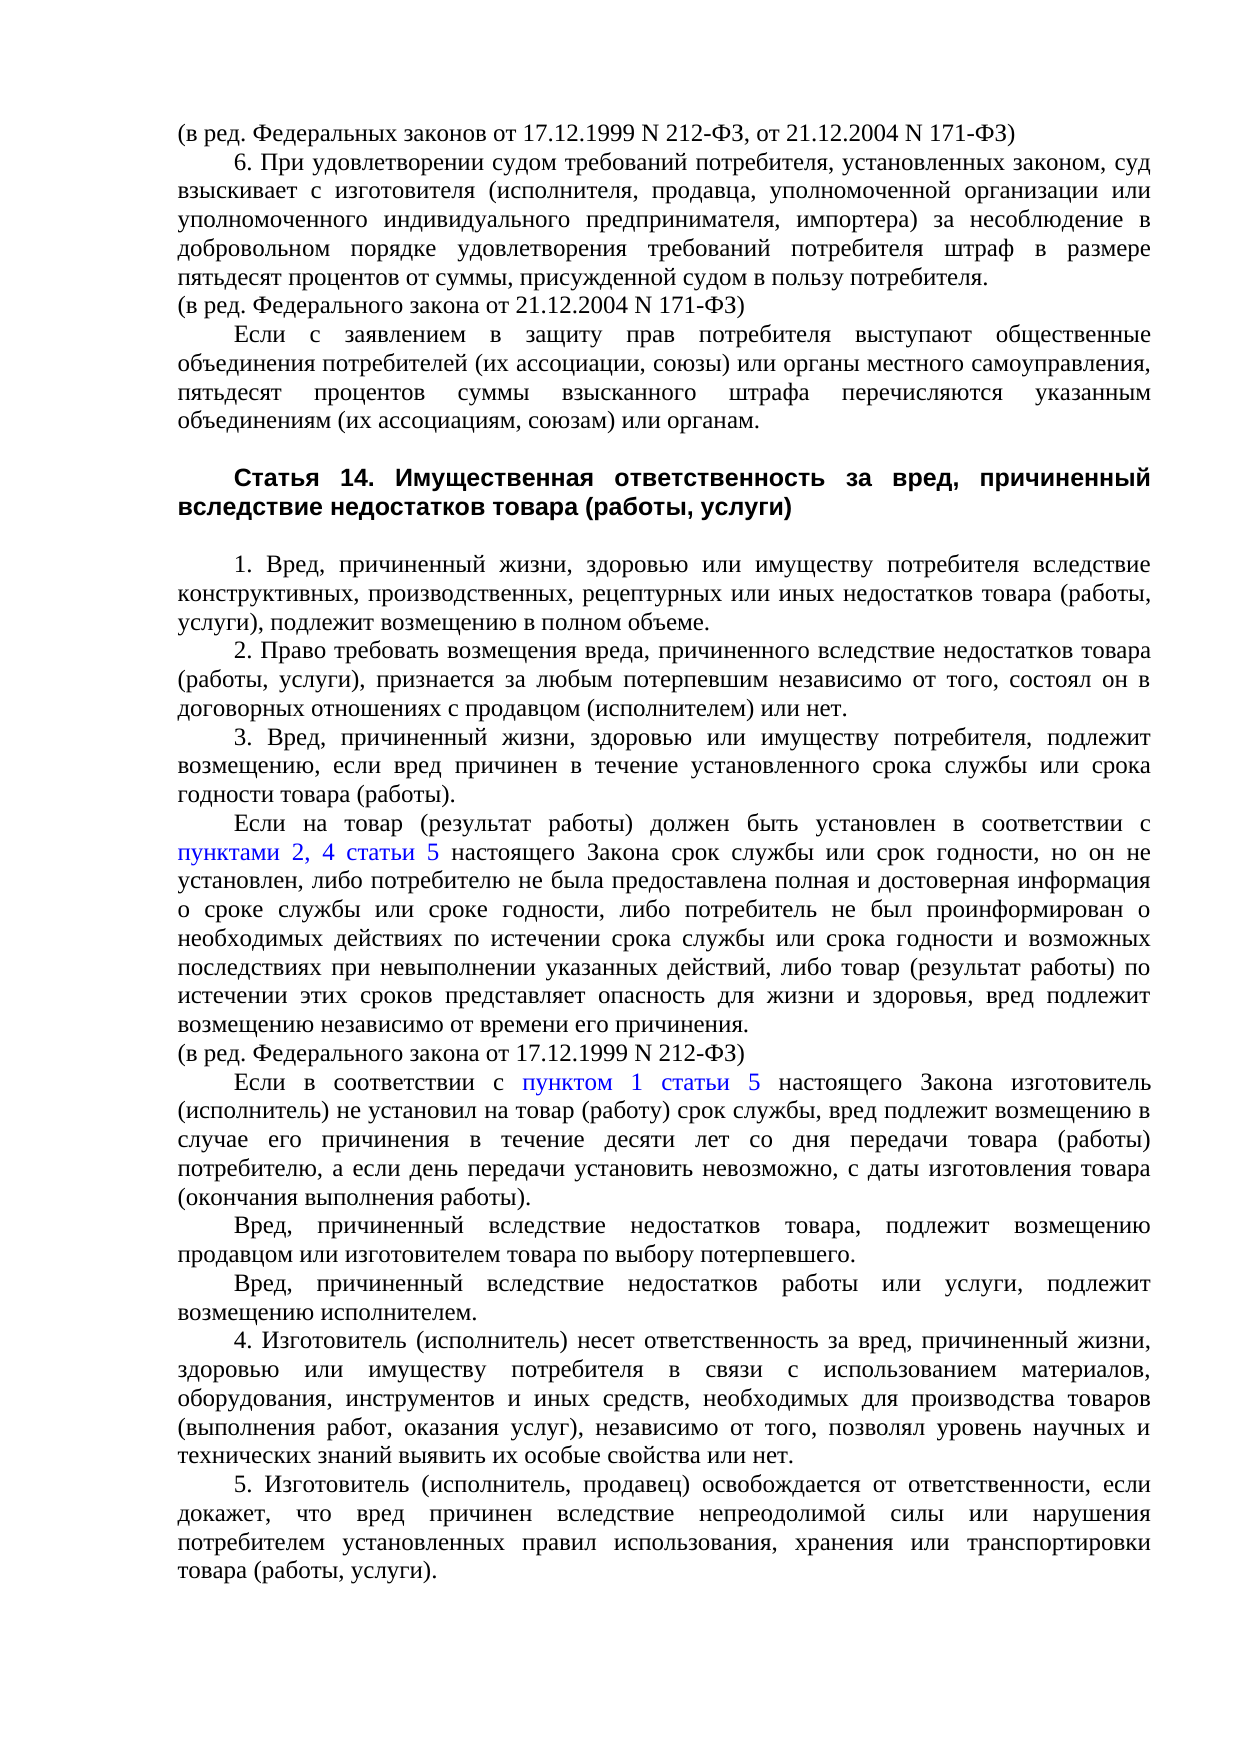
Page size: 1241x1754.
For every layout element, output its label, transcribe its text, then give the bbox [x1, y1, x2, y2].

text 6. При удовлетворении судом требований потребителя, установленных законом, суд взыскивает с изготовителя (исполнителя, продавца, уполномоченной организации или уполномоченного индивидуального предпринимателя, импортера) за несоблюдение в добровольном порядке удовлетворения требований потребителя штраф в размере пятьдесят процентов от суммы, присужденной судом в пользу потребителя. [177, 147, 1152, 291]
text (в ред. Федерального закона от 17.12.1999 N 212-ФЗ) [177, 1038, 1152, 1067]
text 1. Вред, причиненный жизни, здоровью или имуществу потребителя вследствие конструктивных, производственных, рецептурных или иных недостатков товара (работы, услуги), подлежит возмещению в полном объеме. [177, 549, 1152, 636]
text Статья 14. Имущественная ответственность за вред, причиненный вследствие недостатков товара (работы, услуги) [177, 463, 1152, 521]
text Вред, причиненный вследствие недостатков товара, подлежит возмещению продавцом или изготовителем товара по выбору потерпевшего. [177, 1211, 1152, 1268]
text Если в соответствии с пунктом 1 статьи 5 настоящего Закона изготовитель (исполнитель) не установил на товар (работу) срок службы, вред подлежит возмещению в случае его причинения в течение десяти лет со дня передачи товара (работы) потребителю, а если день передачи установить невозможно, с даты изготовления товара (окончания выполнения работы). [177, 1067, 1152, 1211]
text (в ред. Федеральных законов от 17.12.1999 N 212-ФЗ, от 21.12.2004 N 171-ФЗ) [177, 118, 1152, 147]
text 2. Право требовать возмещения вреда, причиненного вследствие недостатков товара (работы, услуги), признается за любым потерпевшим независимо от того, состоял он в договорных отношениях с продавцом (исполнителем) или нет. [177, 636, 1152, 722]
text 3. Вред, причиненный жизни, здоровью или имуществу потребителя, подлежит возмещению, если вред причинен в течение установленного срока службы или срока годности товара (работы). [177, 722, 1152, 808]
text 4. Изготовитель (исполнитель) несет ответственность за вред, причиненный жизни, здоровью или имуществу потребителя в связи с использованием материалов, оборудования, инструментов и иных средств, необходимых для производства товаров (выполнения работ, оказания услуг), независимо от того, позволял уровень научных и технических знаний выявить их особые свойства или нет. [177, 1326, 1152, 1469]
text 5. Изготовитель (исполнитель, продавец) освобождается от ответственности, если докажет, что вред причинен вследствие непреодолимой силы или нарушения потребителем установленных правил использования, хранения или транспортировки товара (работы, услуги). [177, 1469, 1152, 1584]
text (в ред. Федерального закона от 21.12.2004 N 171-ФЗ) [177, 291, 1152, 319]
text Если на товар (результат работы) должен быть установлен в соответствии с пунктами 2, 4 статьи 5 настоящего Закона срок службы или срок годности, но он не установлен, либо потребителю не была предоставлена полная и достоверная информация о сроке службы или сроке годности, либо потребитель не был проинформирован о необходимых действиях по истечении срока службы или срока годности и возможных последствиях при невыполнении указанных действий, либо товар (результат работы) по истечении этих сроков представляет опасность для жизни и здоровья, вред подлежит возмещению независимо от времени его причинения. [177, 808, 1152, 1038]
text Вред, причиненный вследствие недостатков работы или услуги, подлежит возмещению исполнителем. [177, 1268, 1152, 1326]
text Если с заявлением в защиту прав потребителя выступают общественные объединения потребителей (их ассоциации, союзы) или органы местного самоуправления, пятьдесят процентов суммы взысканного штрафа перечисляются указанным объединениям (их ассоциациям, союзам) или органам. [177, 319, 1152, 434]
